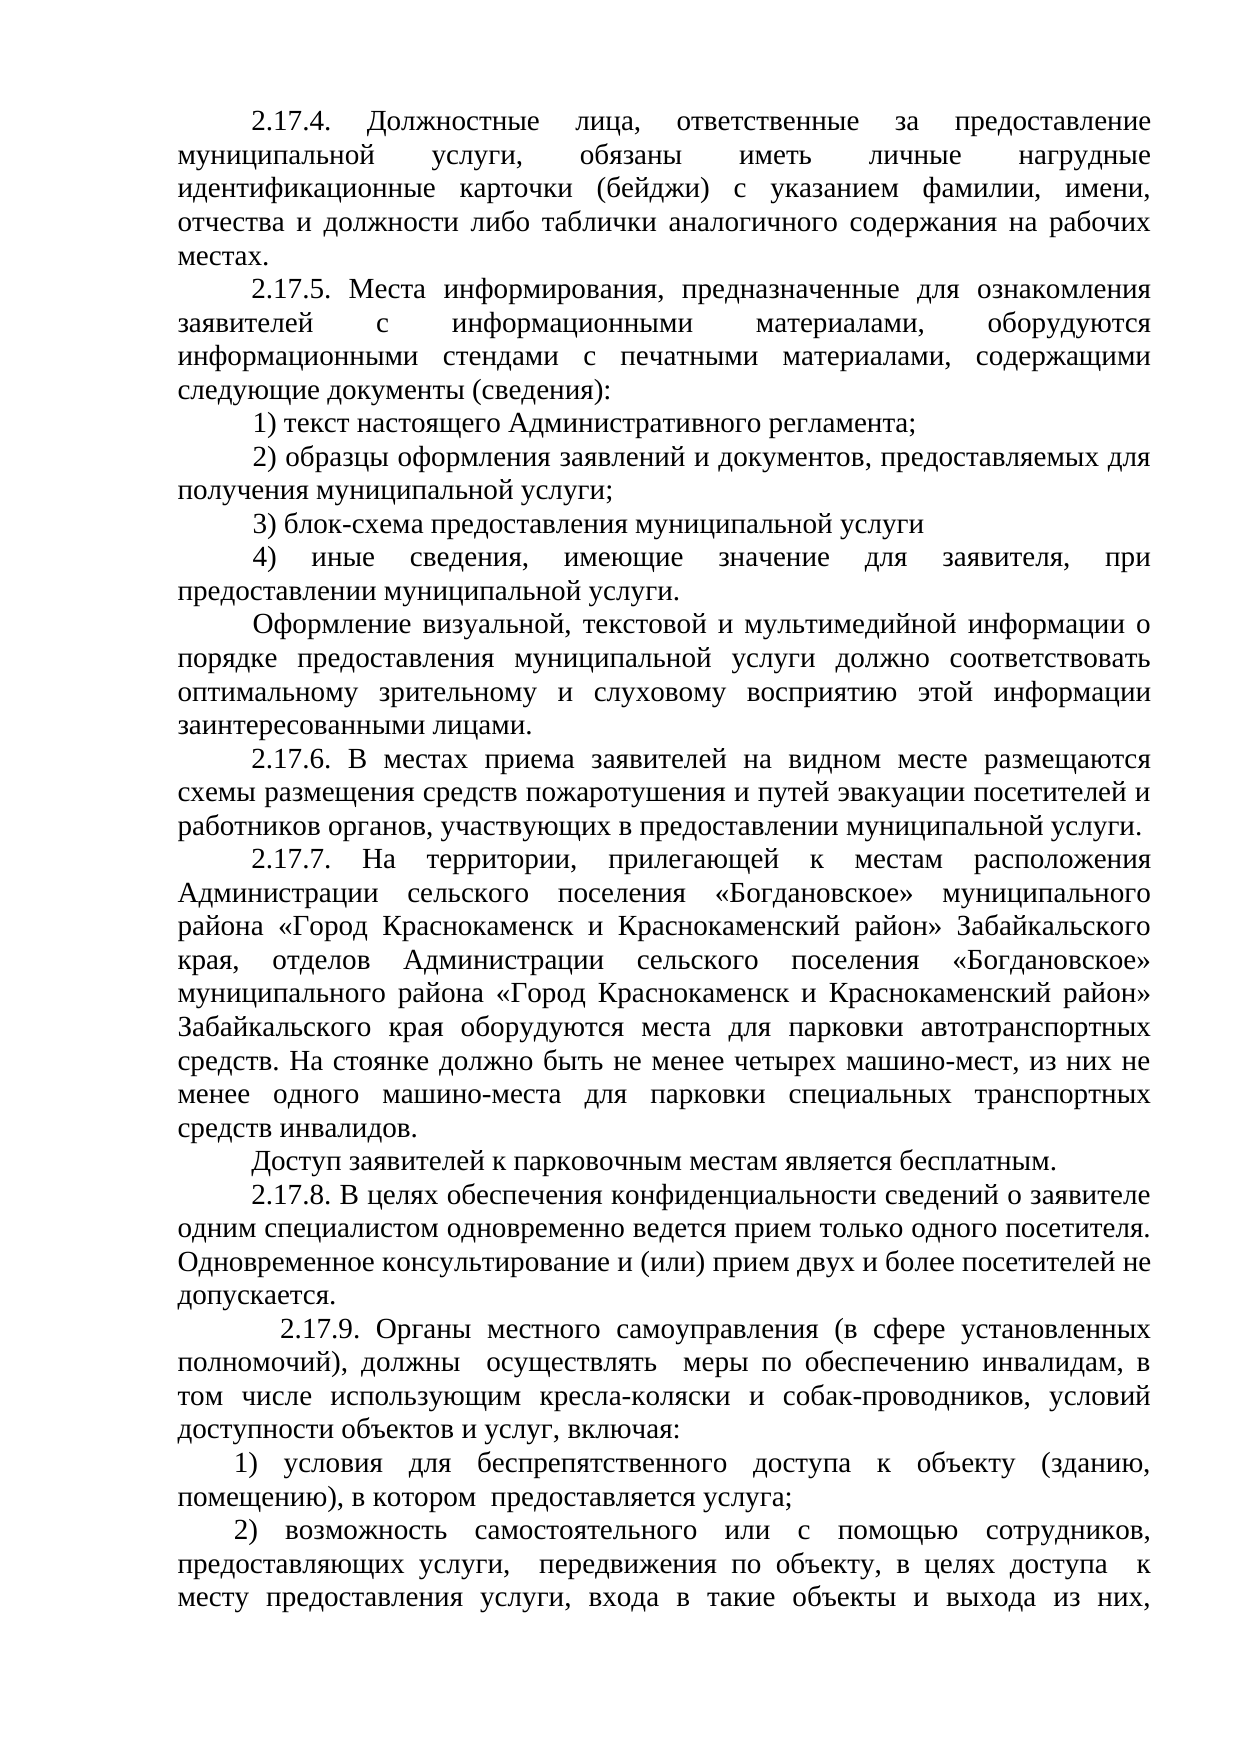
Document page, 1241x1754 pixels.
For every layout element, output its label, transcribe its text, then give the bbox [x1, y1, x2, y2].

text 2.17.5. Места информирования, предназначенные для ознакомления заявителей с информационными материалами, оборудуются информационными стендами с печатными материалами, содержащими следующие документы (сведения): [177, 271, 1152, 405]
text 2.17.8. В целях обеспечения конфиденциальности сведений о заявителе одним специалистом одновременно ведется прием только одного посетителя. Одновременное консультирование и (или) прием двух и более посетителей не допускается. [177, 1177, 1152, 1311]
text 2.17.4. Должностные лица, ответственные за предоставление муниципальной услуги, обязаны иметь личные нагрудные идентификационные карточки (бейджи) с указанием фамилии, имени, отчества и должности либо таблички аналогичного содержания на рабочих местах. [177, 103, 1152, 271]
text 2) образцы оформления заявлений и документов, предоставляемых для получения муниципальной услуги; [177, 439, 1152, 506]
text Оформление визуальной, текстовой и мультимедийной информации о порядке предоставления муниципальной услуги должно соответствовать оптимальному зрительному и слуховому восприятию этой информации заинтересованными лицами. [177, 607, 1152, 741]
text 4) иные сведения, имеющие значение для заявителя, при предоставлении муниципальной услуги. [177, 539, 1152, 607]
text 2.17.9. Органы местного самоуправления (в сфере установленных полномочий), должны осуществлять меры по обеспечению инвалидам, в том числе использующим кресла-коляски и собак-проводников, условий доступности объектов и услуг, включая: [177, 1311, 1152, 1445]
text 1) текст настоящего Административного регламента; [177, 405, 1152, 439]
text 1) условия для беспрепятственного доступа к объекту (зданию, помещению), в котором предоставляется услуга; [177, 1445, 1152, 1512]
text 2.17.6. В местах приема заявителей на видном месте размещаются схемы размещения средств пожаротушения и путей эвакуации посетителей и работников органов, участвующих в предоставлении муниципальной услуги. [177, 741, 1152, 841]
text 3) блок-схема предоставления муниципальной услуги [177, 506, 1152, 539]
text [177, 1512, 1152, 1613]
text Доступ заявителей к парковочным местам является бесплатным. [177, 1143, 1152, 1177]
text 2.17.7. На территории, прилегающей к местам расположения Администрации сельского поселения «Богдановское» муниципального района «Город Краснокаменск и Краснокаменский район» Забайкальского края, отделов Администрации сельского поселения «Богдановское» муниципального района «Город Краснокаменск и Краснокаменский район» Забайкальского края оборудуются места для парковки автотранспортных средств. На стоянке должно быть не менее четырех машино-мест, из них не менее одного машино-места для парковки специальных транспортных средств инвалидов. [177, 841, 1152, 1143]
